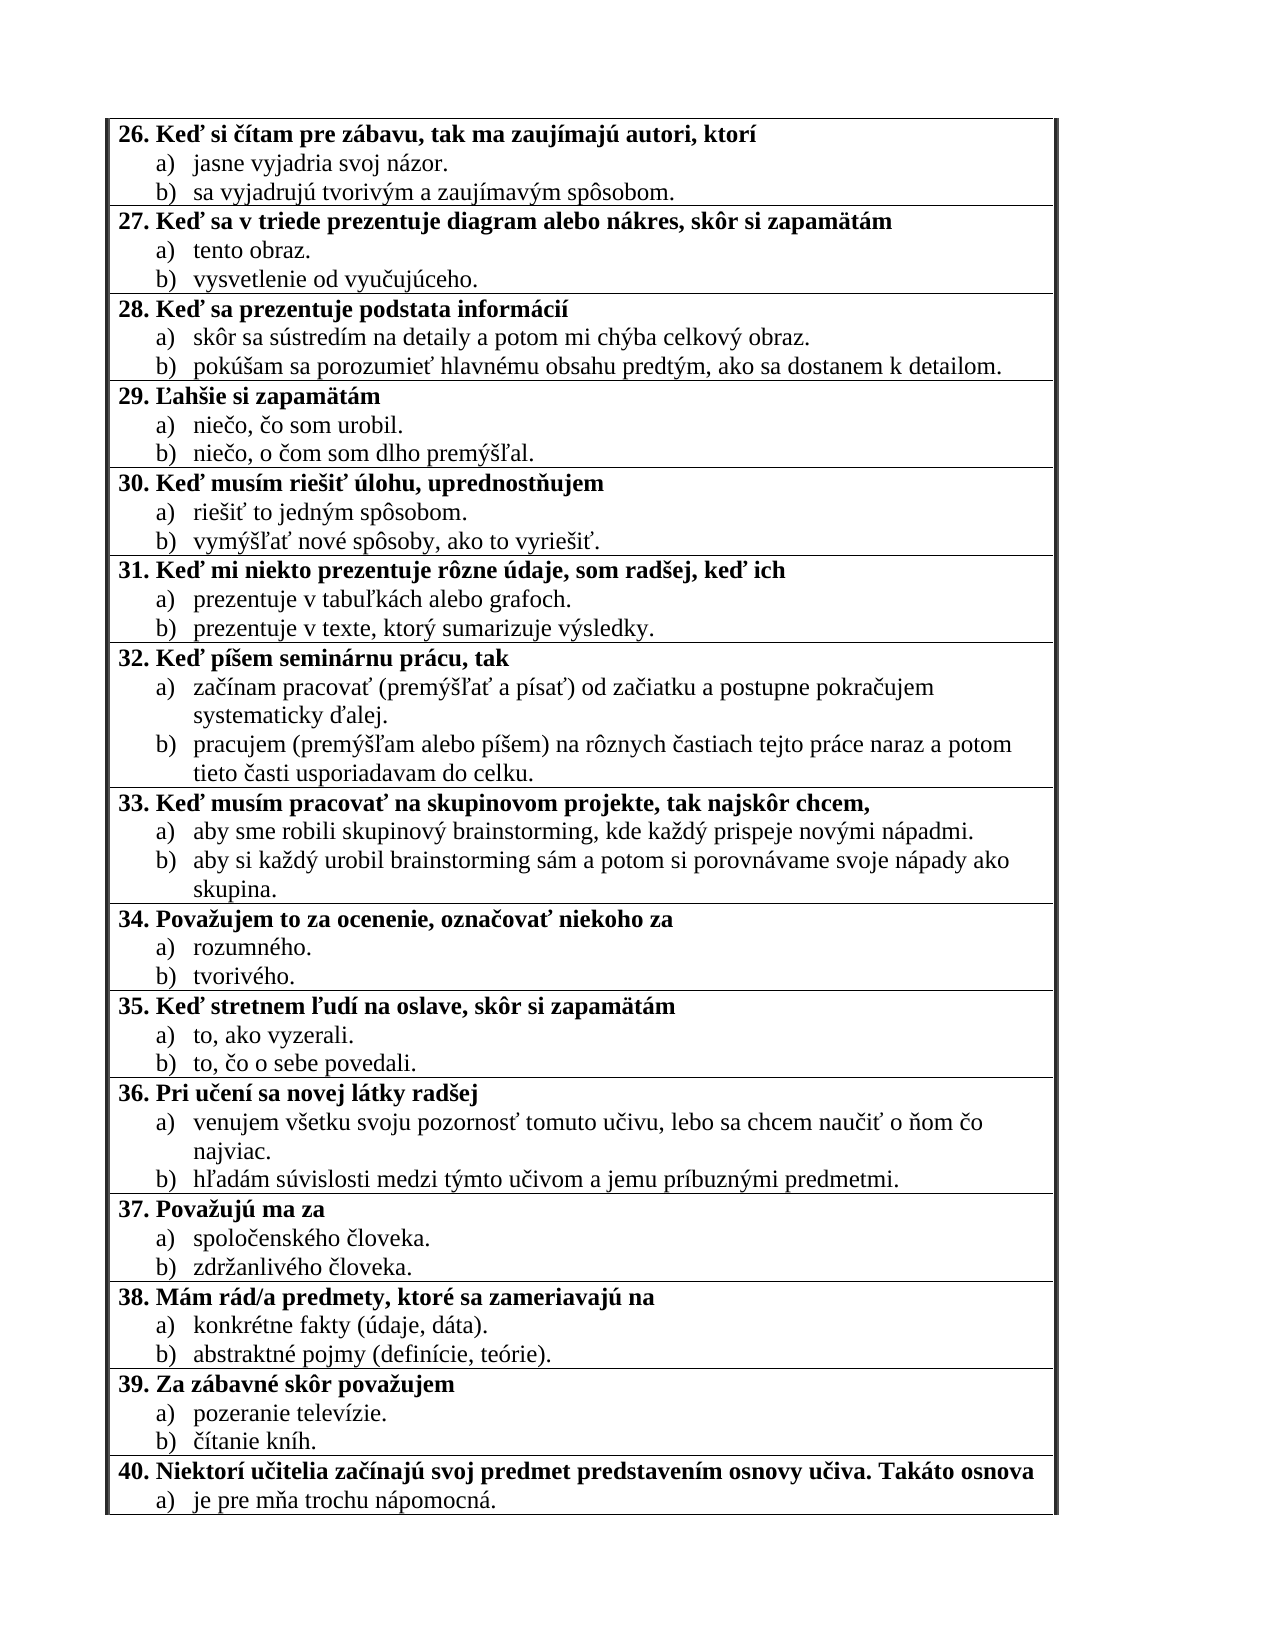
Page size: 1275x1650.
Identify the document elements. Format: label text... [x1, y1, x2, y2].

table_cell 31. Keď mi niekto prezentuje rôzne údaje, som radšej, keď ich prezentuje v tabuľkách alebo grafoch. prezentuje v texte, ktorý sumarizuje výsledky. [110, 556, 1053, 642]
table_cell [110, 1456, 1053, 1514]
table_cell 38. Mám rád/a predmety, ktoré sa zameriavajú na konkrétne fakty (údaje, dáta). abstraktné pojmy (definície, teórie). [110, 1282, 1053, 1368]
table_cell 27. Keď sa v triede prezentuje diagram alebo nákres, skôr si zapamätám tento obraz. vysvetlenie od vyučujúceho. [110, 206, 1053, 293]
table_cell 29. Ľahšie si zapamätám niečo, čo som urobil. niečo, o čom som dlho premýšľal. [110, 381, 1053, 467]
table_cell 33. Keď musím pracovať na skupinovom projekte, tak najskôr chcem, aby sme robili skupinový brainstorming, kde každý prispeje novými nápadmi. aby si každý urobil brainstorming sám a potom si porovnávame svoje nápady ako skupina. [110, 788, 1053, 903]
table_cell 37. Považujú ma za spoločenského človeka. zdržanlivého človeka. [110, 1194, 1053, 1281]
table_cell 39. Za zábavné skôr považujem pozeranie televízie. čítanie kníh. [110, 1369, 1053, 1455]
table_cell 34. Považujem to za ocenenie, označovať niekoho za rozumného. tvorivého. [110, 904, 1053, 990]
table_cell 35. Keď stretnem ľudí na oslave, skôr si zapamätám to, ako vyzerali. to, čo o sebe povedali. [110, 991, 1053, 1077]
table_cell 32. Keď píšem seminárnu prácu, tak začínam pracovať (premýšľať a písať) od začiatku a postupne pokračujem systematicky ďalej. pracujem (premýšľam alebo píšem) na rôznych častiach tejto práce naraz a potom tieto časti usporiadavam do celku. [110, 643, 1053, 787]
table_cell 28. Keď sa prezentuje podstata informácií skôr sa sústredím na detaily a potom mi chýba celkový obraz. pokúšam sa porozumieť hlavnému obsahu predtým, ako sa dostanem k detailom. [110, 294, 1053, 380]
table_cell 30. Keď musím riešiť úlohu, uprednostňujem riešiť to jedným spôsobom. vymýšľať nové spôsoby, ako to vyriešiť. [110, 468, 1053, 554]
table_cell 36. Pri učení sa novej látky radšej venujem všetku svoju pozornosť tomuto učivu, lebo sa chcem naučiť o ňom čo najviac. hľadám súvislosti medzi týmto učivom a jemu príbuznými predmetmi. [110, 1078, 1053, 1193]
table_cell 26. Keď si čítam pre zábavu, tak ma zaujímajú autori, ktorí jasne vyjadria svoj názor. sa vyjadrujú tvorivým a zaujímavým spôsobom. [110, 119, 1053, 205]
